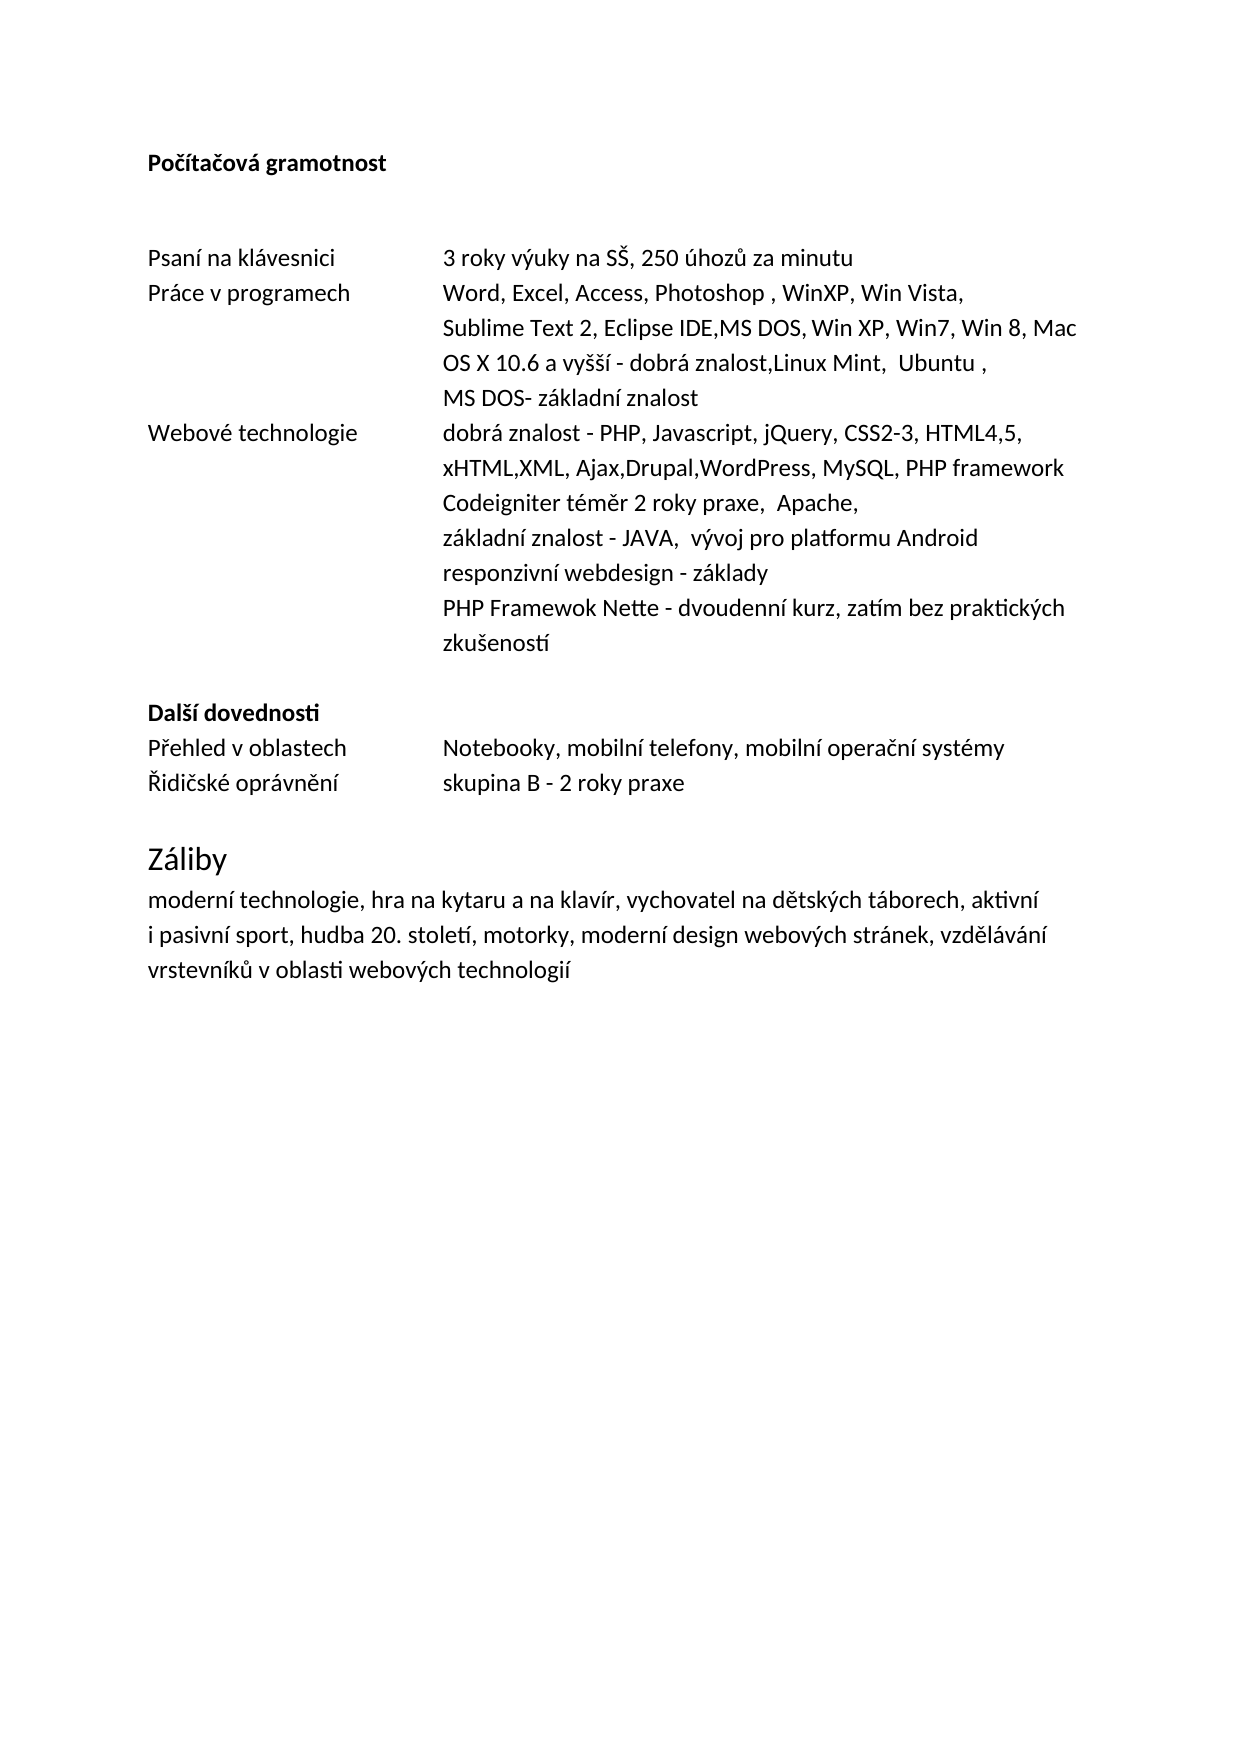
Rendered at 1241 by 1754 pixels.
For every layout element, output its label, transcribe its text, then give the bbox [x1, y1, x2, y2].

text Záliby [148, 838, 1093, 878]
text Počítačová gramotnost [148, 148, 1093, 178]
text PHP Framewok Nette - dvoudenní kurz, zatím bez praktických zkušeností [148, 593, 1093, 658]
text Řidičské oprávnění skupina B - 2 roky praxe [148, 768, 1093, 798]
text Další dovednosti [148, 698, 1093, 728]
text Sublime Text 2, Eclipse IDE,MS DOS, Win XP, Win7, Win 8, Mac OS X 10.6 a vyšší - dobrá znalost,Linux Mint, Ubuntu , MS DOS- základní znalost [148, 313, 1093, 413]
text Webové technologie dobrá znalost - PHP, Javascript, jQuery, CSS2-3, HTML4,5, xHTML,XML, Ajax,Drupal,WordPress, MySQL, PHP framework Codeigniter téměr 2 roky praxe, Apache, základní znalost - JAVA, vývoj pro platformu Android responzivní webdesign - základy [148, 418, 1093, 588]
text Psaní na klávesnici 3 roky výuky na SŠ, 250 úhozů za minutu [148, 243, 1093, 273]
text moderní technologie, hra na kytaru a na klavír, vychovatel na dětských táborech, aktivní i pasivní sport, hudba 20. století, motorky, moderní design webových stránek, vzdělávání vrstevníků v oblasti webových technologií [148, 884, 1093, 985]
text Přehled v oblastech Notebooky, mobilní telefony, mobilní operační systémy [148, 733, 1093, 763]
text Práce v programech Word, Excel, Access, Photoshop , WinXP, Win Vista, [148, 278, 1093, 308]
